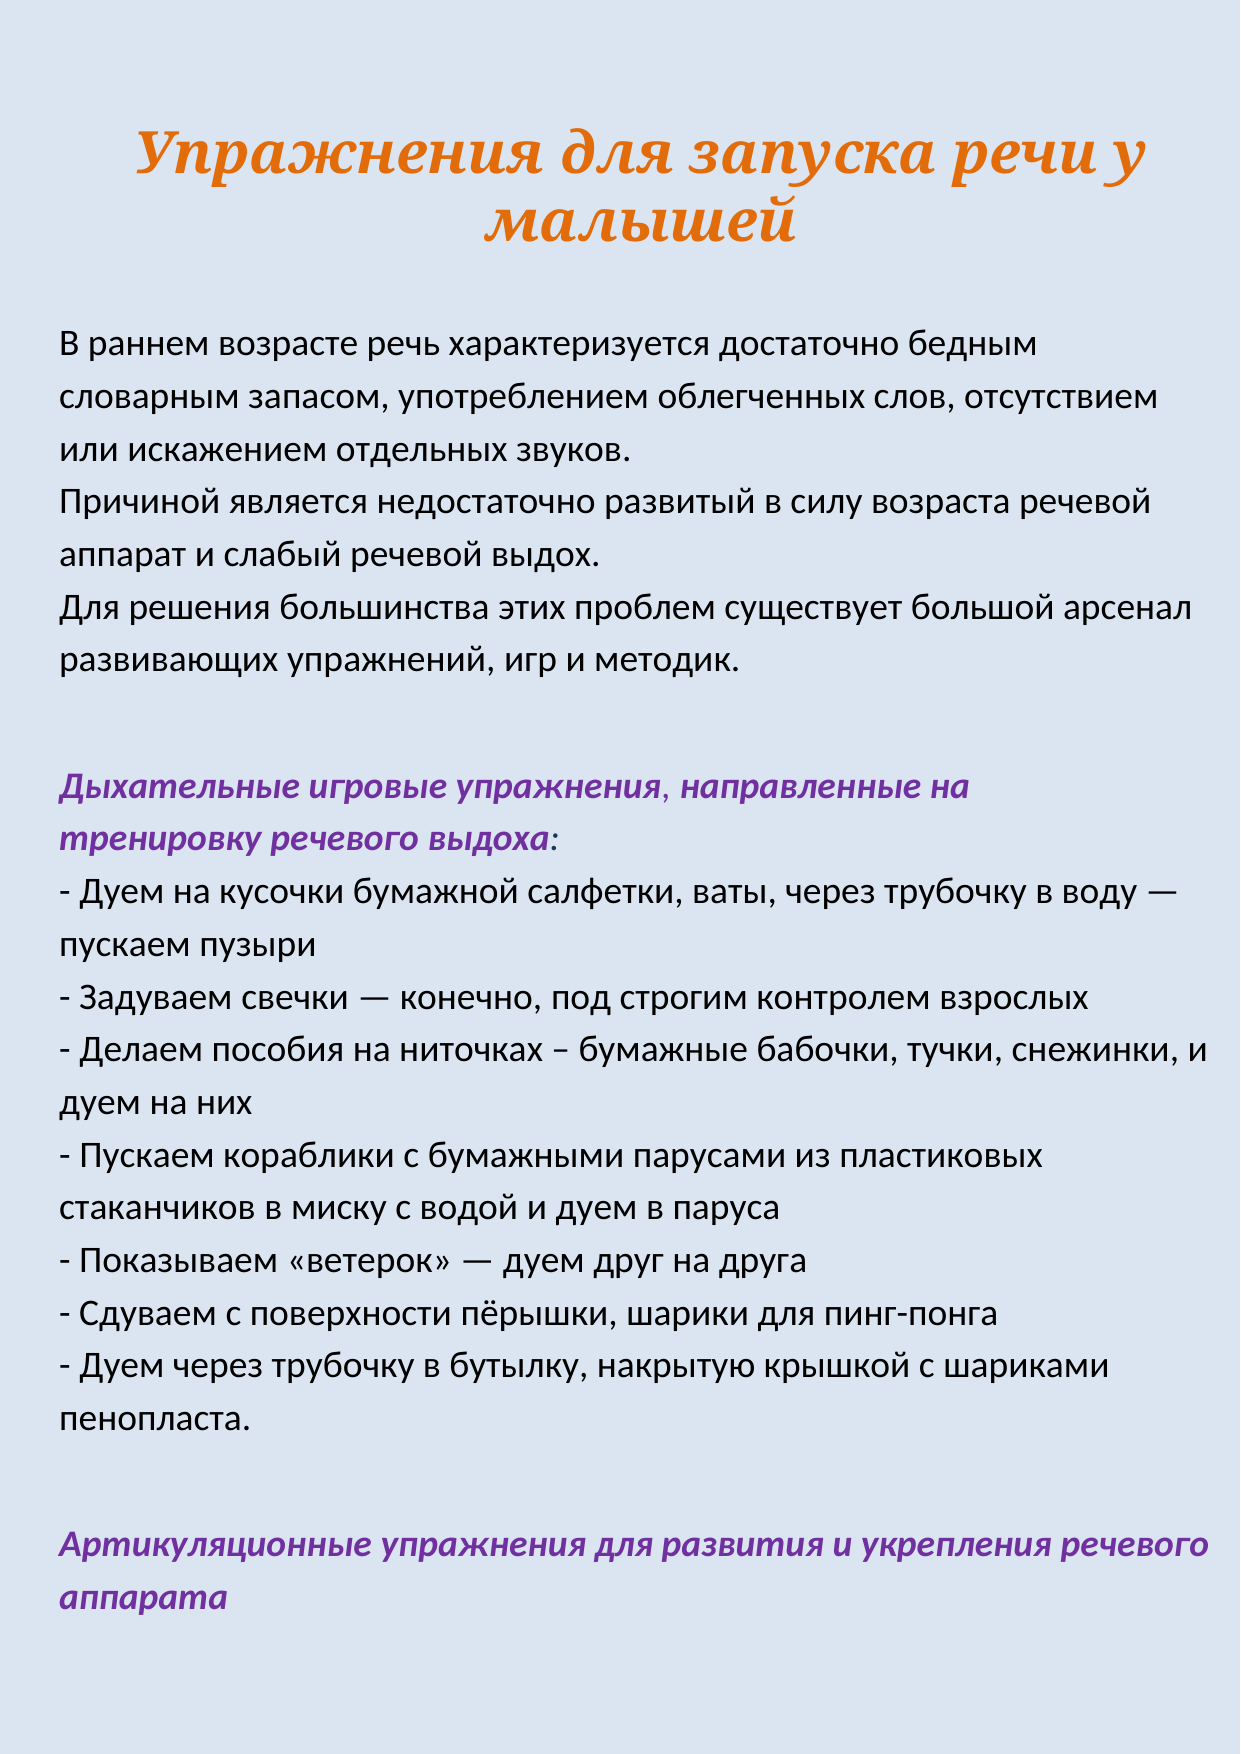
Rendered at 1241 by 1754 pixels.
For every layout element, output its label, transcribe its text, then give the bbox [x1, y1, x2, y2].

list Сдуваем с поверхности пёрышки, шарики для пинг-понга [59, 1288, 1221, 1334]
list Пускаем кораблики с бумажными парусами из пластиковых стаканчиков в миску с водой и дуем в паруса [59, 1131, 1043, 1229]
text Для решения большинства этих проблем существует большой арсенал развивающих упражнений, игр и методик. [59, 583, 1195, 681]
text Причиной является недостаточно развитый в силу возраста речевой аппарат и слабый речевой выдох. [59, 477, 1154, 576]
list Показываем «ветерок» — дуем друг на друга [59, 1236, 1221, 1282]
subtitle Дыхательные игровые упражнения, направленные на тренировку речевого выдоха: [59, 762, 1150, 860]
subtitle Артикуляционные упражнения для развития и укрепления речевого аппарата [59, 1520, 1221, 1619]
list Дуем на кусочки бумажной салфетки, ваты, через трубочку в воду — пускаем пузыри [59, 867, 1181, 966]
list Задуваем свечки — конечно, под строгим контролем взрослых [59, 972, 1221, 1018]
text В раннем возрасте речь характеризуется достаточно бедным словарным запасом, употреблением облегченных слов, отсутствием или искажением отдельных звуков. [59, 319, 1161, 470]
list Делаем пособия на ниточках – бумажные бабочки, тучки, снежинки, и дуем на них [59, 1025, 1209, 1123]
title Упражнения для запуска речи у малышей [59, 119, 1221, 255]
list Дуем через трубочку в бутылку, накрытую крышкой с шариками пенопласта. [59, 1341, 1111, 1440]
